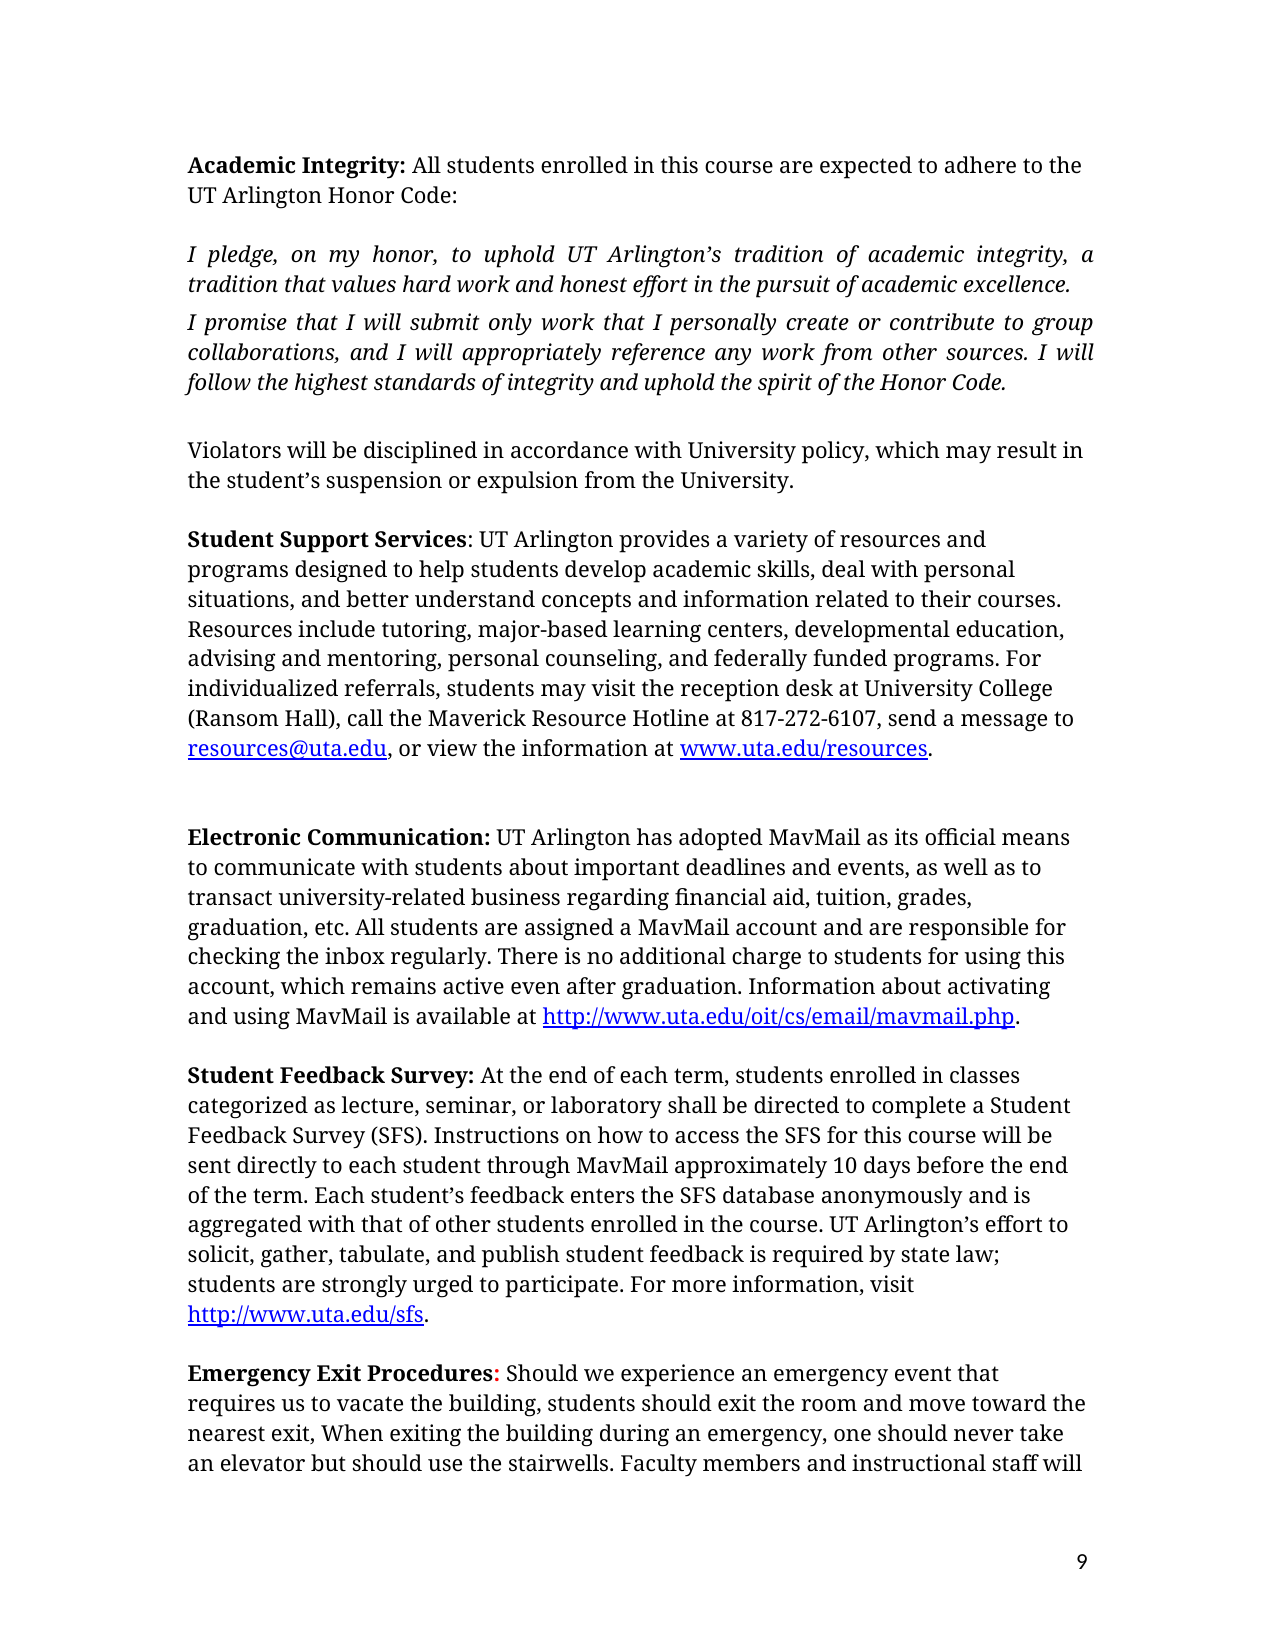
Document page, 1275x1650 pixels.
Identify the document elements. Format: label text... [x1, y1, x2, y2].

text Academic Integrity: All students enrolled in this course are expected to adhere to the UT Arlington Honor Code: [187, 150, 1087, 209]
text Student Feedback Survey: At the end of each term, students enrolled in classes categorized as lecture, seminar, or laboratory shall be directed to complete a Student Feedback Survey (SFS). Instructions on how to access the SFS for this course will be sent directly to each student through MavMail approximately 10 days before the end of the term. Each student’s feedback enters the SFS database anonymously and is aggregated with that of other students enrolled in the course. UT Arlington’s effort to solicit, gather, tabulate, and publish student feedback is required by state law; students are strongly urged to participate. For more information, visit http://www.uta.edu/sfs. [187, 1060, 1087, 1328]
text Violators will be disciplined in accordance with University policy, which may result in the student’s suspension or expulsion from the University. [187, 435, 1087, 494]
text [187, 1358, 1087, 1477]
text I pledge, on my honor, to uphold UT Arlington’s tradition of academic integrity, a tradition that values hard work and honest effort in the pursuit of academic excellence. [187, 239, 1095, 299]
text Student Support Services: UT Arlington provides a variety of resources and programs designed to help students develop academic skills, deal with personal situations, and better understand concepts and information related to their courses. Resources include tutoring, major-based learning centers, developmental education, advising and mentoring, personal counseling, and federally funded programs. For individualized referrals, students may visit the reception desk at University College (Ransom Hall), call the Maverick Resource Hotline at 817-272-6107, send a message to resources@uta.edu, or view the information at www.uta.edu/resources. [187, 524, 1087, 762]
text Electronic Communication: UT Arlington has adopted MavMail as its official means to communicate with students about important deadlines and events, as well as to transact university-related business regarding financial aid, tuition, grades, graduation, etc. All students are assigned a MavMail account and are responsible for checking the inbox regularly. There is no additional charge to students for using this account, which remains active even after graduation. Information about activating and using MavMail is available at http://www.uta.edu/oit/cs/email/mavmail.php. [187, 822, 1087, 1031]
text I promise that I will submit only work that I personally create or contribute to group collaborations, and I will appropriately reference any work from other sources. I will follow the highest standards of integrity and uphold the spirit of the Honor Code. [187, 307, 1095, 397]
